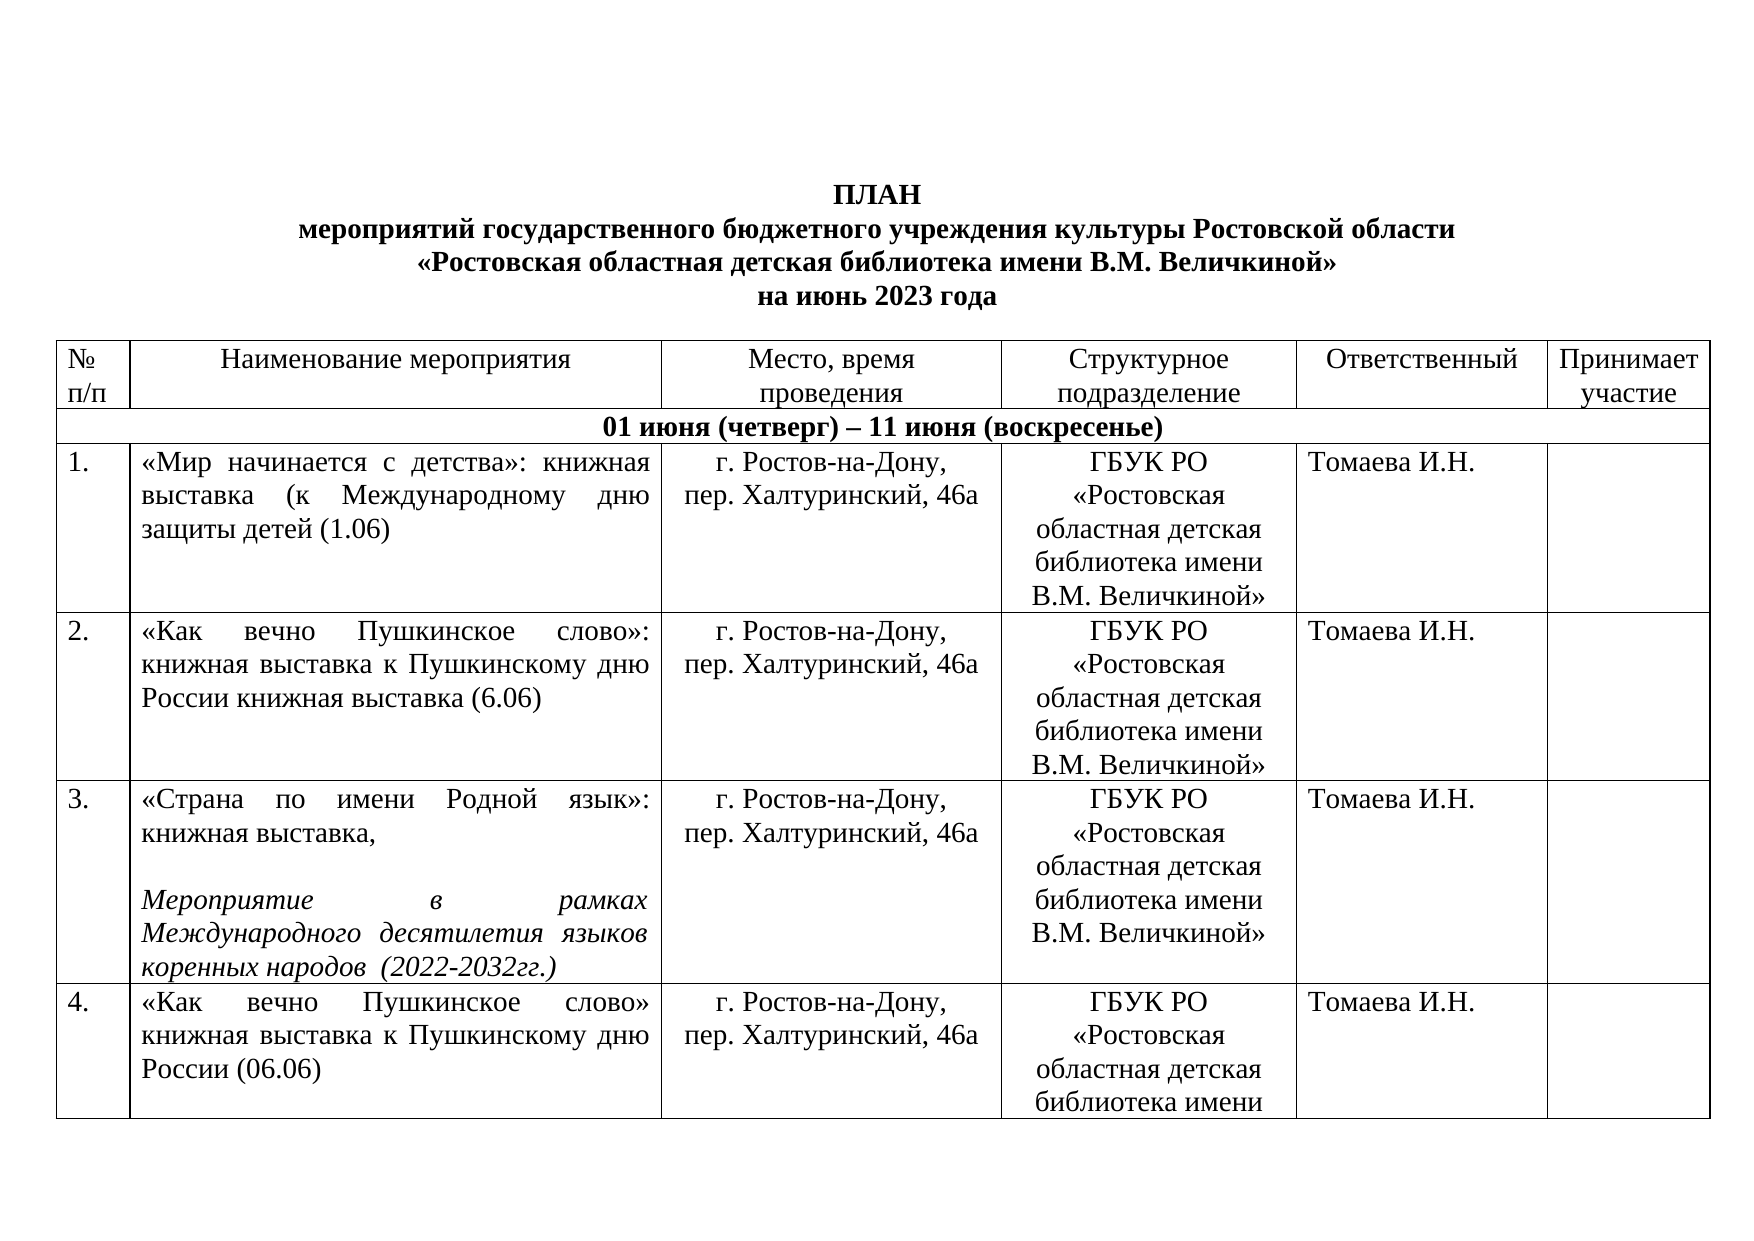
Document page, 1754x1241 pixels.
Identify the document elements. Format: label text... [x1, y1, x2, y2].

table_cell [1002, 984, 1296, 1118]
table_cell [1548, 444, 1709, 612]
table_cell 4. [57, 984, 129, 1118]
table_header Наименование мероприятия [131, 341, 661, 408]
text «Ростовская областная детская библиотека имени В.М. Величкиной» [118, 244, 1636, 278]
table_cell Томаева И.Н. [1297, 781, 1547, 983]
table_cell «Мир начинается с детства»: книжная выставка (к Международному дню защиты детей (1.06) [131, 444, 661, 612]
table_header Принимает участие [1548, 341, 1709, 408]
table_cell г. Ростов-на-Дону, пер. Халтуринский, 46а [662, 444, 1001, 612]
table_cell Томаева И.Н. [1297, 444, 1547, 612]
table_cell Томаева И.Н. [1297, 984, 1547, 1118]
table_cell «Как вечно Пушкинское слово»: книжная выставка к Пушкинскому дню России книжная выставка (6.06) [131, 613, 661, 780]
table_header Структурное подразделение [1002, 341, 1296, 408]
table_cell ГБУК РО «Ростовская областная детская библиотека имени В.М. Величкиной» [1002, 781, 1296, 983]
table_cell ГБУК РО «Ростовская областная детская библиотека имени В.М. Величкиной» [1002, 613, 1296, 780]
table_cell Томаева И.Н. [1297, 613, 1547, 780]
table_cell 1. [57, 444, 129, 612]
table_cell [662, 984, 1001, 1118]
table_cell [1548, 613, 1709, 780]
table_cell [131, 984, 661, 1118]
table_cell 01 июня (четверг) – 11 июня (воскресенье) [57, 409, 1709, 443]
table_header Ответственный [1297, 341, 1547, 408]
text мероприятий государственного бюджетного учреждения культуры Ростовской области [118, 211, 1636, 244]
table_cell 3. [57, 781, 129, 983]
table_cell г. Ростов-на-Дону, пер. Халтуринский, 46а [662, 781, 1001, 983]
table_cell ГБУК РО «Ростовская областная детская библиотека имени В.М. Величкиной» [1002, 444, 1296, 612]
table_cell 2. [57, 613, 129, 780]
table_header Место, время проведения [662, 341, 1001, 408]
text на июнь 2023 года [118, 278, 1636, 311]
table_cell [1548, 984, 1709, 1118]
text ПЛАН [118, 177, 1636, 211]
table_cell «Страна по имени Родной язык»: книжная выставка, Мероприятие в рамках Международного десятилетия языков коренных народов (2022-2032гг.) [131, 781, 661, 983]
table_cell г. Ростов-на-Дону, пер. Халтуринский, 46а [662, 613, 1001, 780]
table_header № п/п [57, 341, 129, 408]
table_cell [1548, 781, 1709, 983]
